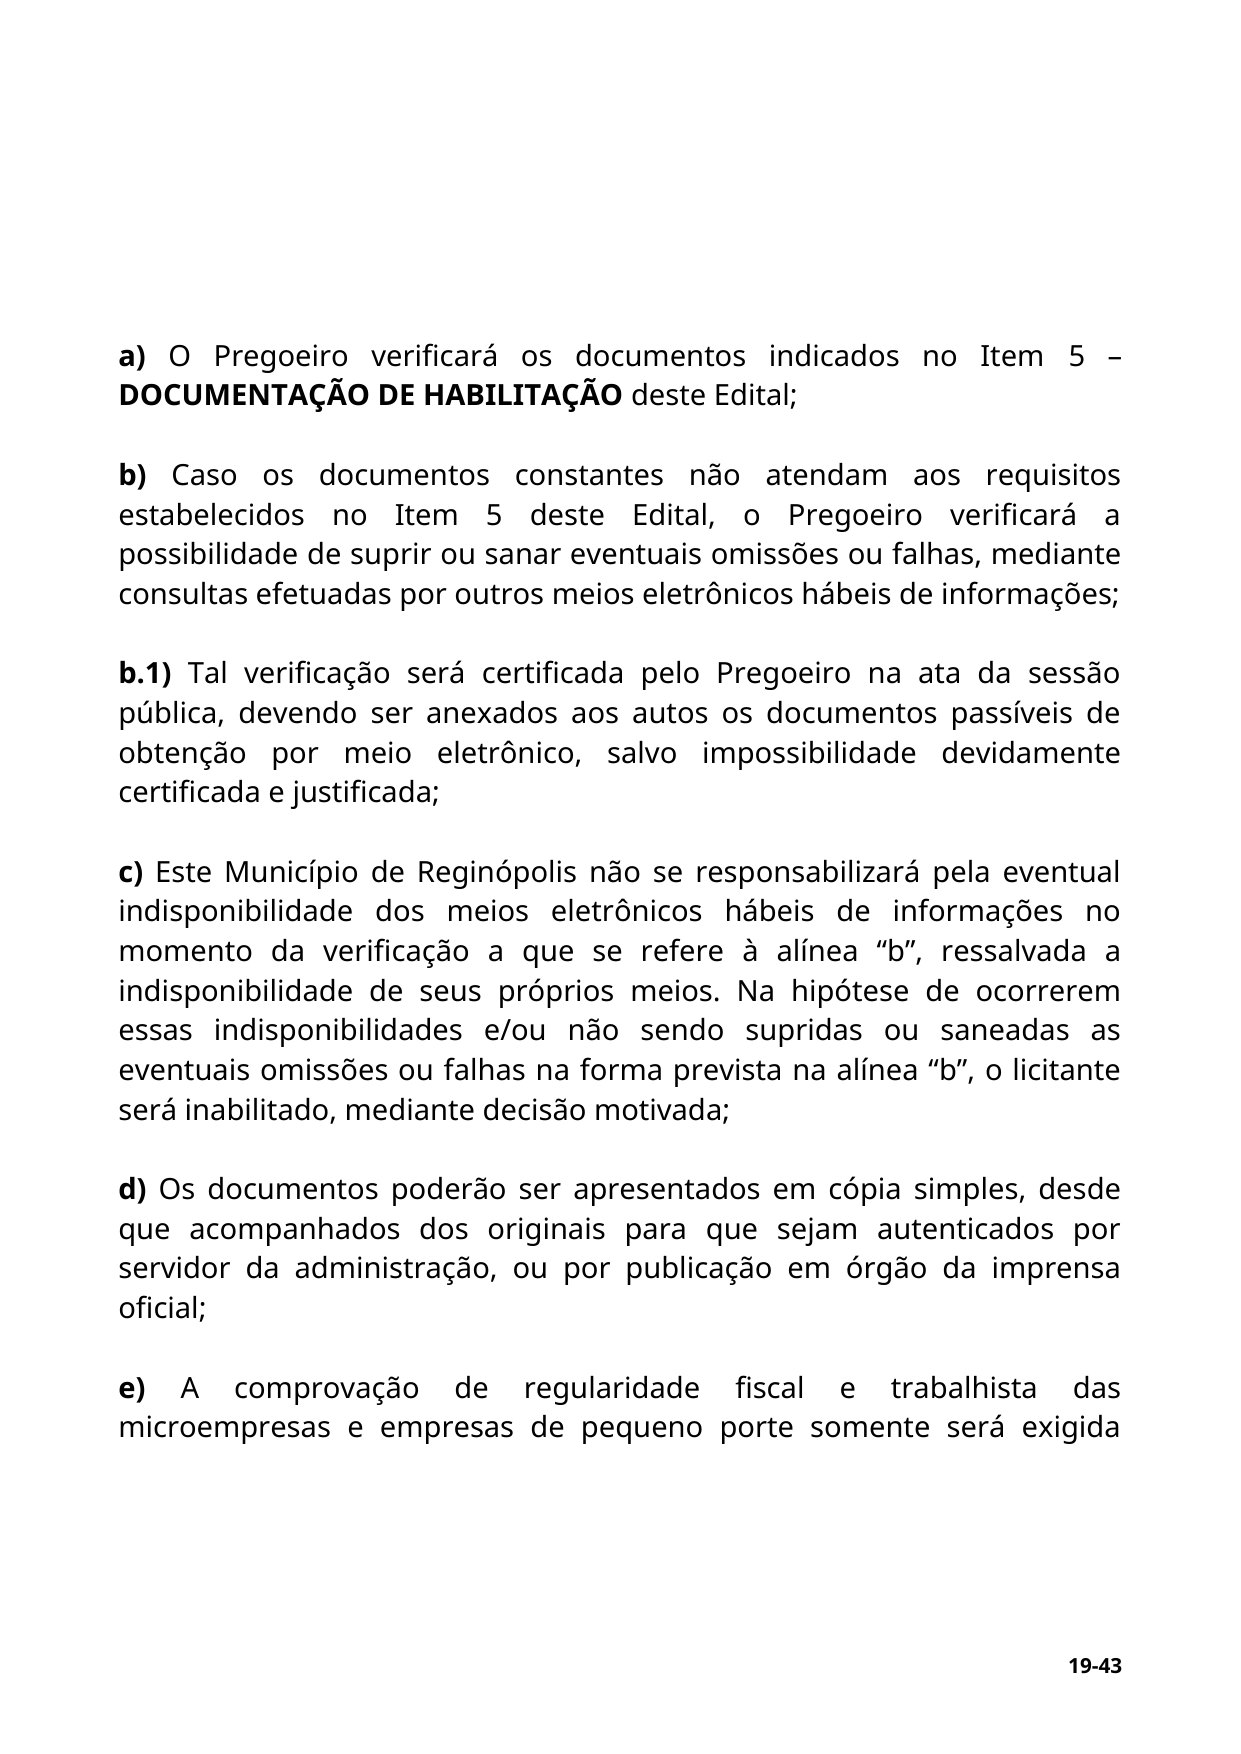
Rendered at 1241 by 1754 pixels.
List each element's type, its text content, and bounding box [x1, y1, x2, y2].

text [118, 1367, 1122, 1446]
text c) Este Município de Reginópolis não se responsabilizará pela eventual indisponibilidade dos meios eletrônicos hábeis de informações no momento da verificação a que se refere à alínea “b”, ressalvada a indisponibilidade de seus próprios meios. Na hipótese de ocorrerem essas indisponibilidades e/ou não sendo supridas ou saneadas as eventuais omissões ou falhas na forma prevista na alínea “b”, o licitante será inabilitado, mediante decisão motivada; [118, 851, 1122, 1129]
text d) Os documentos poderão ser apresentados em cópia simples, desde que acompanhados dos originais para que sejam autenticados por servidor da administração, ou por publicação em órgão da imprensa oficial; [118, 1168, 1122, 1327]
text b.1) Tal verificação será certificada pelo Pregoeiro na ata da sessão pública, devendo ser anexados aos autos os documentos passíveis de obtenção por meio eletrônico, salvo impossibilidade devidamente certificada e justificada; [118, 652, 1122, 811]
text b) Caso os documentos constantes não atendam aos requisitos estabelecidos no Item 5 deste Edital, o Pregoeiro verificará a possibilidade de suprir ou sanar eventuais omissões ou falhas, mediante consultas efetuadas por outros meios eletrônicos hábeis de informações; [118, 454, 1122, 613]
text a) O Pregoeiro verificará os documentos indicados no Item 5 – DOCUMENTAÇÃO DE HABILITAÇÃO deste Edital; [118, 335, 1122, 414]
